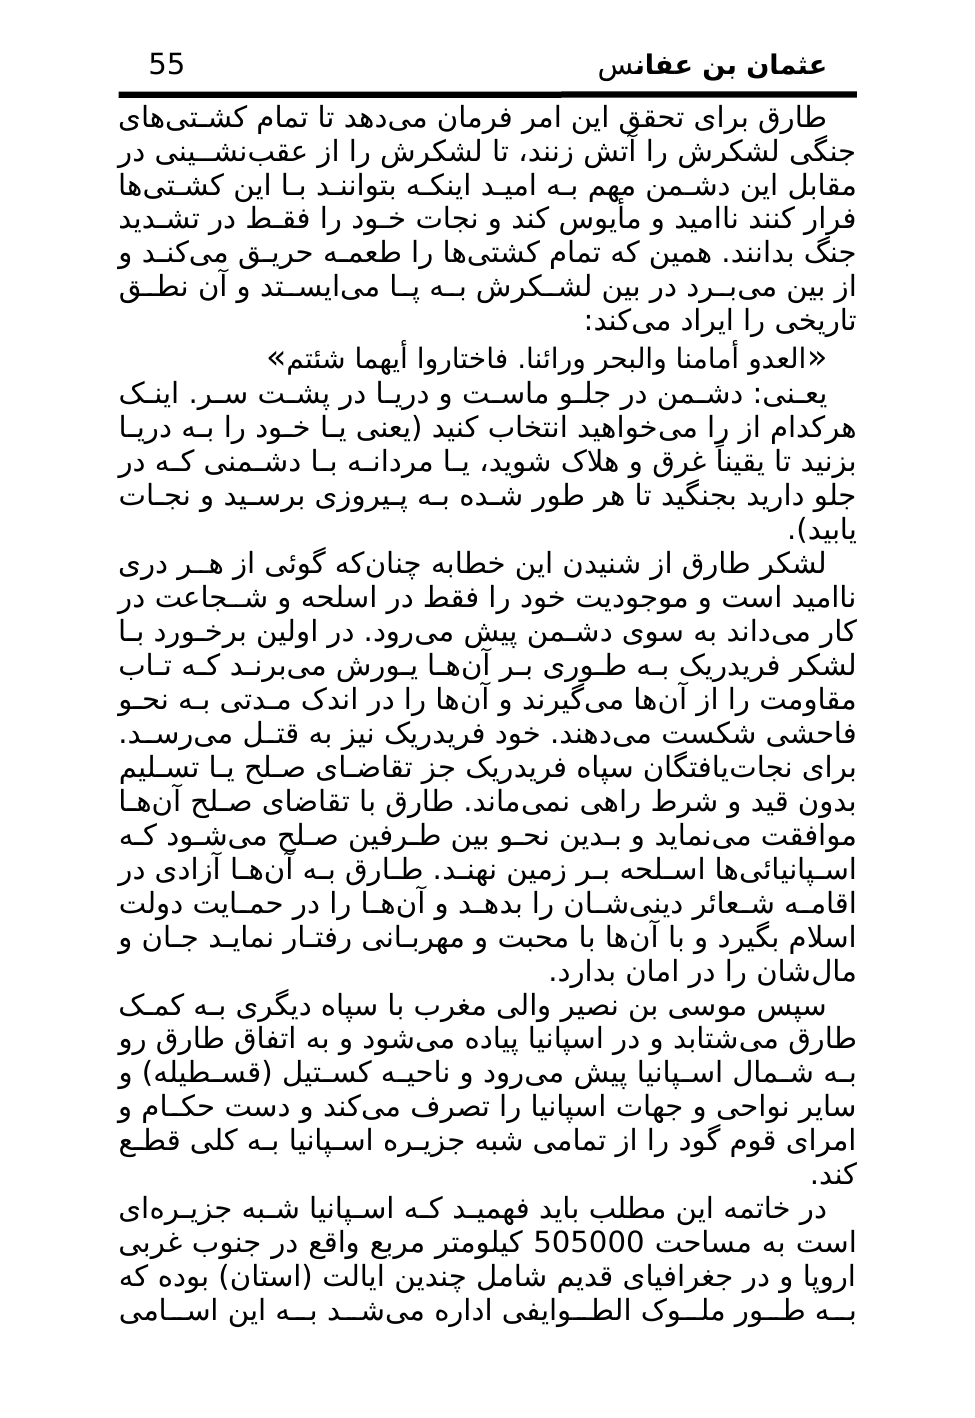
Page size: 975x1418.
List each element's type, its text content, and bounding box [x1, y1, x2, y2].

text لشکر طارق از شنیدن این خطابه چنان‌که گوئی از هر دری ناامید است و موجودیت خود را فقط در اسلحه و شجاعت در کار می‌داند به سوی دشمن پیش می‌رود. در اولین برخورد با لشکر فریدریک به طوری بر آن‌ها یورش می‌برند که تاب مقاومت را از آن‌ها می‌گیرند و آن‌ها را در اندک مدتی به نحو فاحشی شکست می‌دهند. خود فریدریک نیز به قتل می‌رسد. برای نجات‌یافتگان سپاه فریدریک جز تقاضای صلح یا تسلیم بدون قید و شرط راهی نمی‌ماند. طارق با تقاضای صلح آن‌ها موافقت می‌نماید و بدین نحو بین طرفین صلح می‌شود که اسپانیائی‌ها اسلحه بر زمین نهند. طارق به آن‌ها آزادی در اقامه شعائر دینی‌شان را بدهد و آن‌ها را در حمایت دولت اسلام بگیرد و با آن‌ها با محبت و مهربانی رفتار نماید جان و مال‌شان را در امان بدارد. [118, 546, 857, 988]
text طارق برای تحقق این امر فرمان می‌دهد تا تمام کشتی‌های جنگی لشکرش را آتش زنند، تا لشکرش را از عقب‌نشینی در مقابل این دشمن مهم به امید اینکه بتوانند با این کشتی‌ها فرار کنند ناامید و مأیوس کند و نجات خود را فقط در تشدید جنگ بدانند. همین که تمام کشتی‌ها را طعمه حریق می‌کند و از بین می‌برد در بین لشکرش به پا می‌ایستد و آن نطق تاریخی را ایراد می‌کند: [118, 100, 857, 338]
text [118, 1192, 857, 1327]
text یعنی: دشمن در جلو ماست و دریا در پشت سر. اینک هرکدام از را می‌خواهید انتخاب کنید (یعنی یا خود را به دریا بزنید تا یقیناً غرق و هلاک شوید، یا مردانه با دشمنی که در جلو دارید بجنگید تا هر طور شده به پیروزی برسید و نجات یابید). [118, 377, 857, 546]
text «العدو أمامنا والبحر ورائنا. فاختاروا أيهما شئتم» [118, 338, 857, 377]
text سپس موسی بن نصیر والی مغرب با سپاه دیگری به کمک طارق می‌شتابد و در اسپانیا پیاده می‌شود و به اتفاق طارق رو به شمال اسپانیا پیش می‌رود و ناحیه کستیل (قسطیله) و سایر نواحی و جهات اسپانیا را تصرف می‌کند و دست حکام و امرای قوم گود را از تمامی شبه جزیره اسپانیا به کلی قطع کند. [118, 988, 857, 1192]
